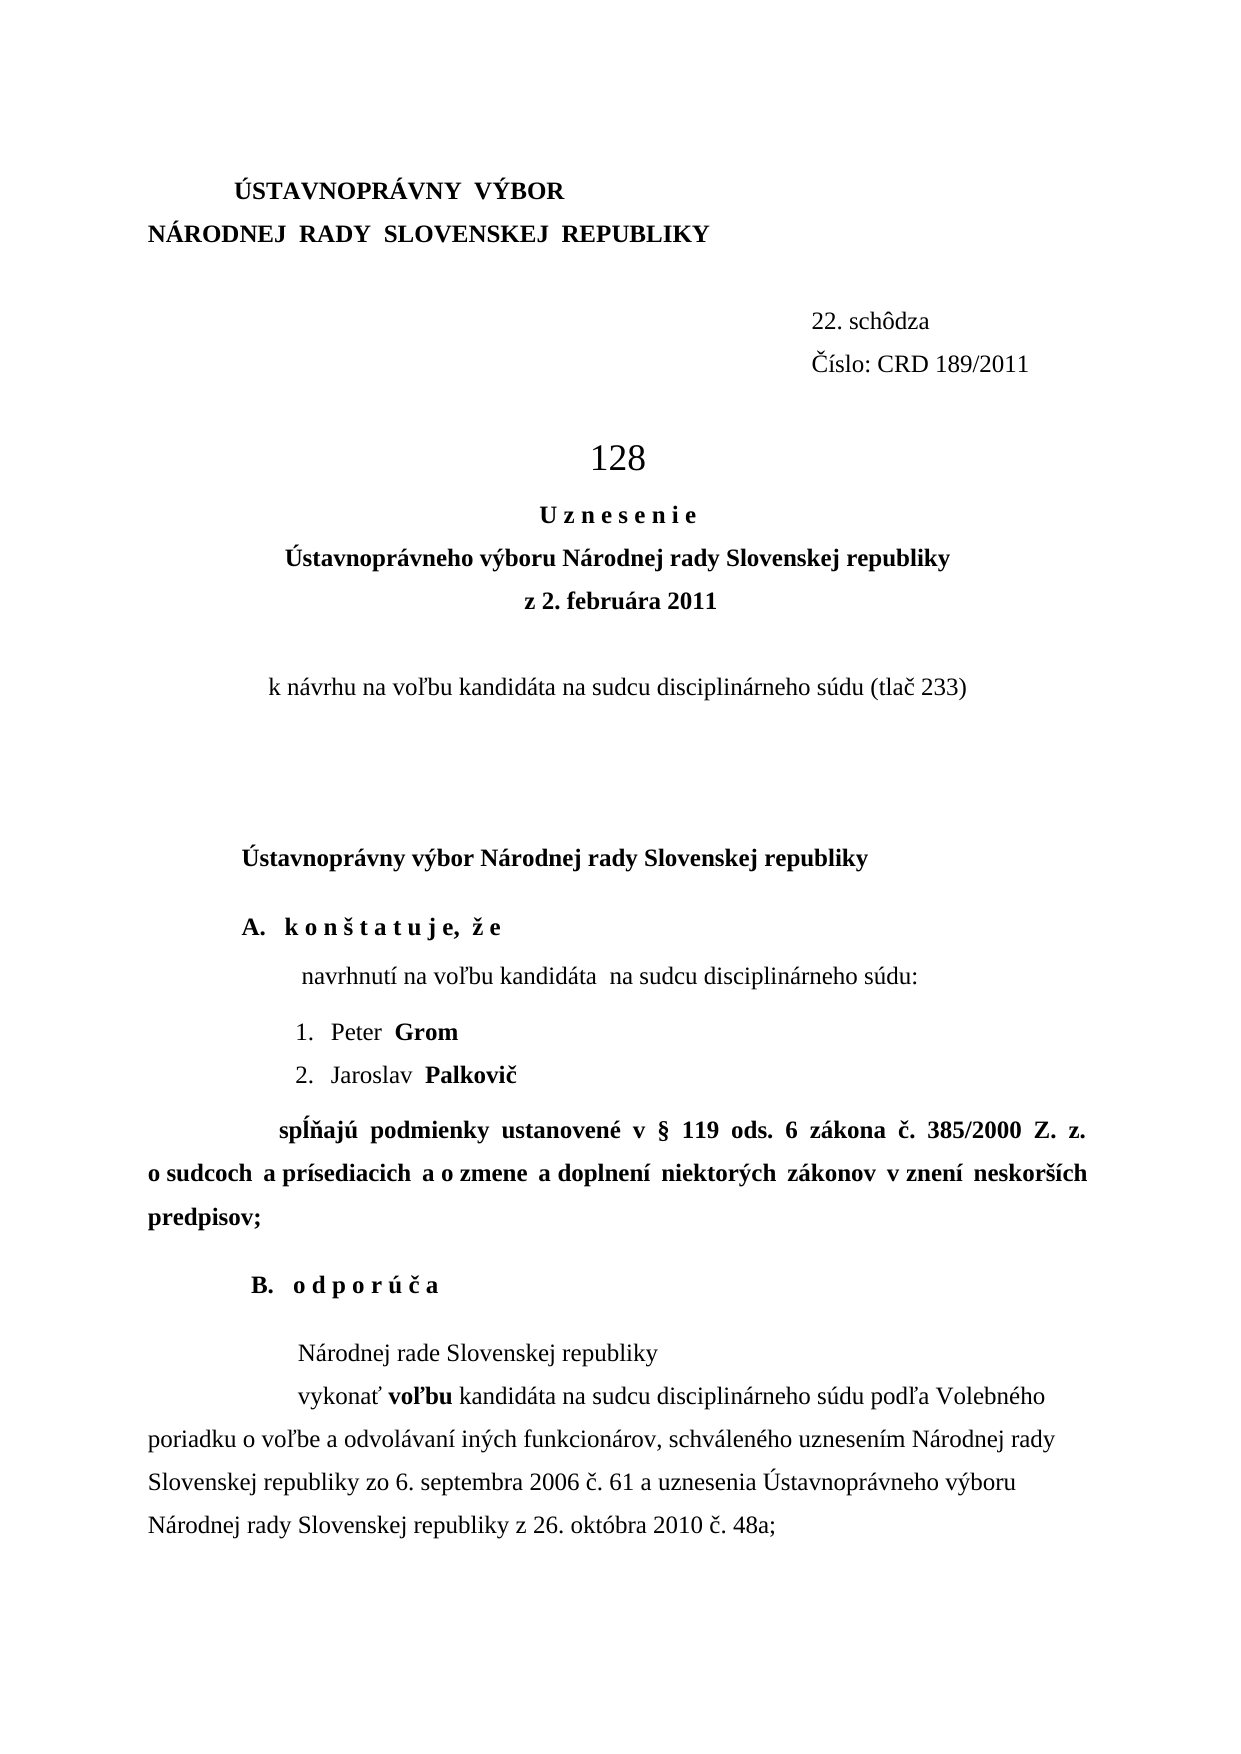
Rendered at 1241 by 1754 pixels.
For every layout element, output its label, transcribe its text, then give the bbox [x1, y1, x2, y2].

list Jaroslav Palkovič [295, 1060, 1087, 1088]
text k návrhu na voľbu kandidáta na sudcu disciplinárneho súdu (tlač 233) [148, 672, 1087, 701]
text Ústavnoprávneho výboru Národnej rady Slovenskej republiky [148, 543, 1087, 572]
text Číslo: CRD 189/2011 [148, 349, 1087, 378]
subtitle A. k o n š t a t u j e, ž e [148, 912, 1087, 940]
list o d p o r ú č a [251, 1270, 1087, 1298]
text z 2. februára 2011 [148, 586, 1087, 615]
text U z n e s e n i e [148, 500, 1087, 528]
text ÚSTAVNOPRÁVNY VÝBOR [148, 176, 1087, 205]
text vykonať voľbu kandidáta na sudcu disciplinárneho súdu podľa Volebného poriadku o voľbe a odvolávaní iných funkcionárov, schváleného uznesením Národnej rady Slovenskej republiky zo 6. septembra 2006 č. 61 a uznesenia Ústavnoprávneho výboru Národnej rady Slovenskej republiky z 26. októbra 2010 č. 48a; [148, 1381, 1087, 1539]
text 22. schôdza [148, 306, 1087, 334]
text navrhnutí na voľbu kandidáta na sudcu disciplinárneho súdu: [148, 961, 1087, 990]
text spĺňajú podmienky ustanovené v § 119 ods. 6 zákona č. 385/2000 Z. z. o sudcoch a prísediacich a o zmene a doplnení niektorých zákonov v znení neskorších predpisov; [99, 1115, 1087, 1230]
subtitle Ústavnoprávny výbor Národnej rady Slovenskej republiky [148, 843, 1087, 872]
text NÁRODNEJ RADY SLOVENSKEJ REPUBLIKY [148, 219, 1087, 248]
text 128 [148, 435, 1087, 478]
list Peter Grom [295, 1017, 1087, 1045]
text Národnej rade Slovenskej republiky [148, 1338, 1087, 1367]
